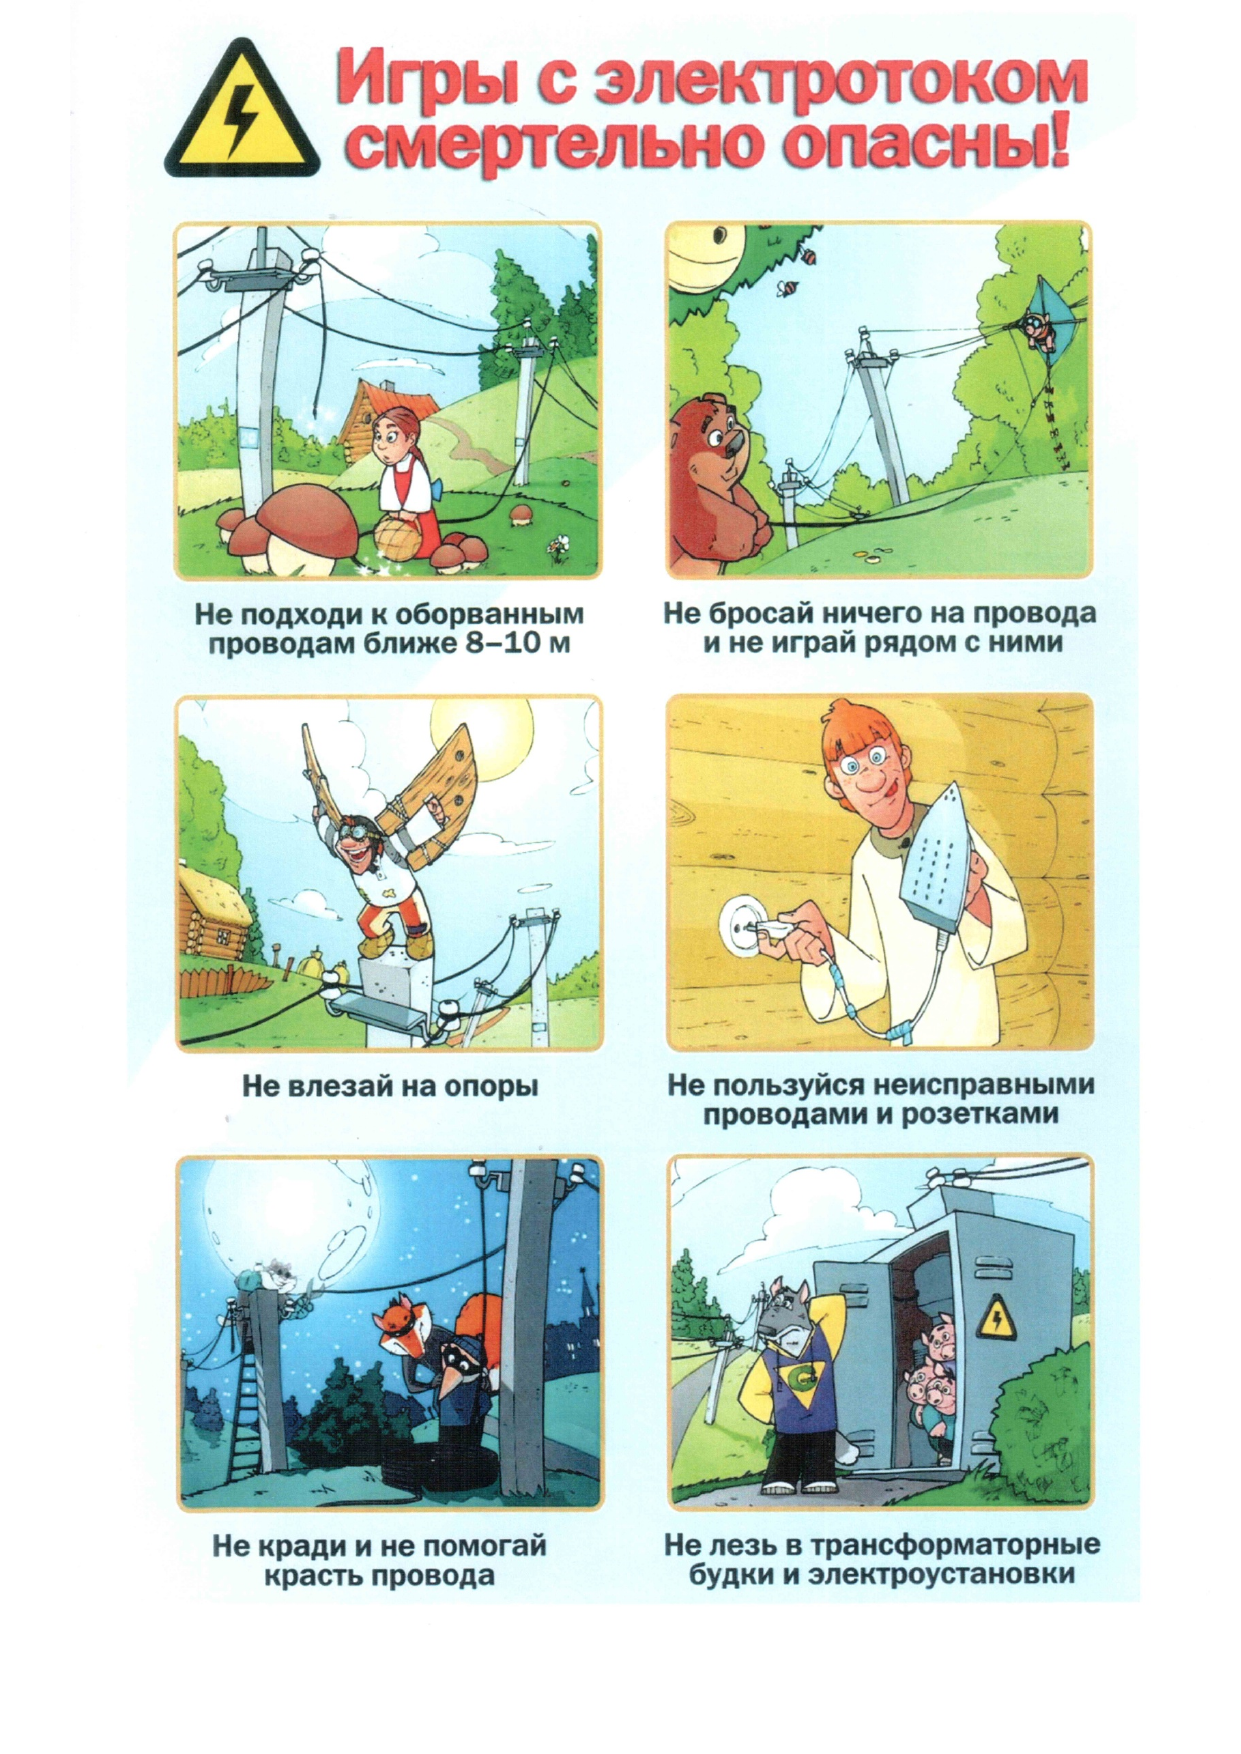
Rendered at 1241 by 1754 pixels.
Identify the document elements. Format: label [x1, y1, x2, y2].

picture [59, 0, 1213, 1636]
